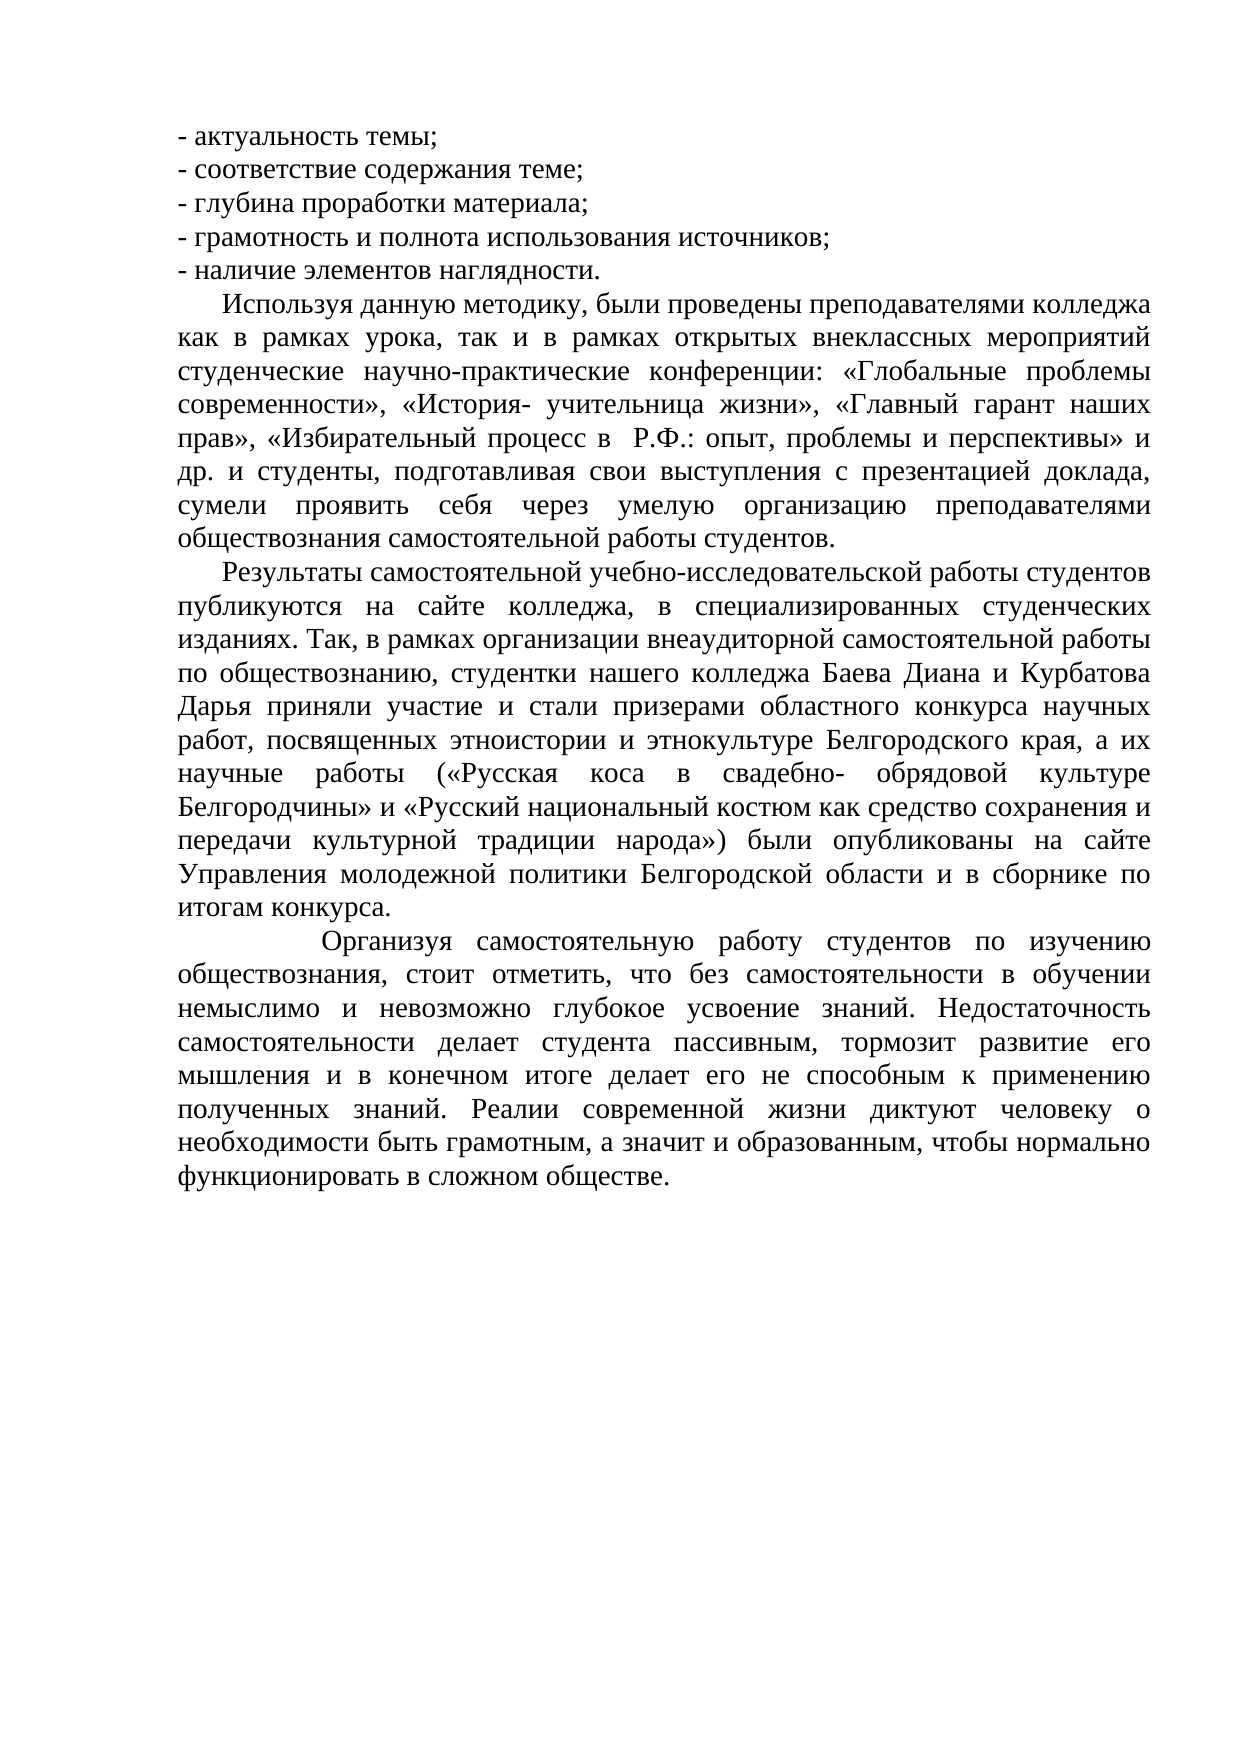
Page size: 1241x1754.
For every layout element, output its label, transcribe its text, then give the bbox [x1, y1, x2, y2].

text Организуя самостоятельную работу студентов по изучению обществознания, стоит отметить, что без самостоятельности в обучении немыслимо и невозможно глубокое усвоение знаний. Недостаточность самостоятельности делает студента пассивным, тормозит развитие его мышления и в конечном итоге делает его не способным к применению полученных знаний. Реалии современной жизни диктуют человеку о необходимости быть грамотным, а значит и образованным, чтобы нормально функционировать в сложном обществе. [177, 923, 1152, 1191]
text - грамотность и полнота использования источников; [177, 219, 1152, 252]
text - наличие элементов наглядности. [177, 252, 1152, 286]
text Результаты самостоятельной учебно-исследовательской работы студентов публикуются на сайте колледжа, в специализированных студенческих изданиях. Так, в рамках организации внеаудиторной самостоятельной работы по обществознанию, студентки нашего колледжа Баева Диана и Курбатова Дарья приняли участие и стали призерами областного конкурса научных работ, посвященных этноистории и этнокультуре Белгородского края, а их научные работы («Русская коса в свадебно- обрядовой культуре Белгородчины» и «Русский национальный костюм как средство сохранения и передачи культурной традиции народа») были опубликованы на сайте Управления молодежной политики Белгородской области и в сборнике по итогам конкурса. [177, 554, 1152, 923]
text - соответствие содержания теме; [177, 152, 1152, 185]
text - актуальность темы; [177, 118, 1152, 152]
text Используя данную методику, были проведены преподавателями колледжа как в рамках урока, так и в рамках открытых внеклассных мероприятий студенческие научно-практические конференции: «Глобальные проблемы современности», «История- учительница жизни», «Главный гарант наших прав», «Избирательный процесс в Р.Ф.: опыт, проблемы и перспективы» и др. и студенты, подготавливая свои выступления с презентацией доклада, сумели проявить себя через умелую организацию преподавателями обществознания самостоятельной работы студентов. [177, 286, 1152, 554]
text - глубина проработки материала; [177, 185, 1152, 219]
